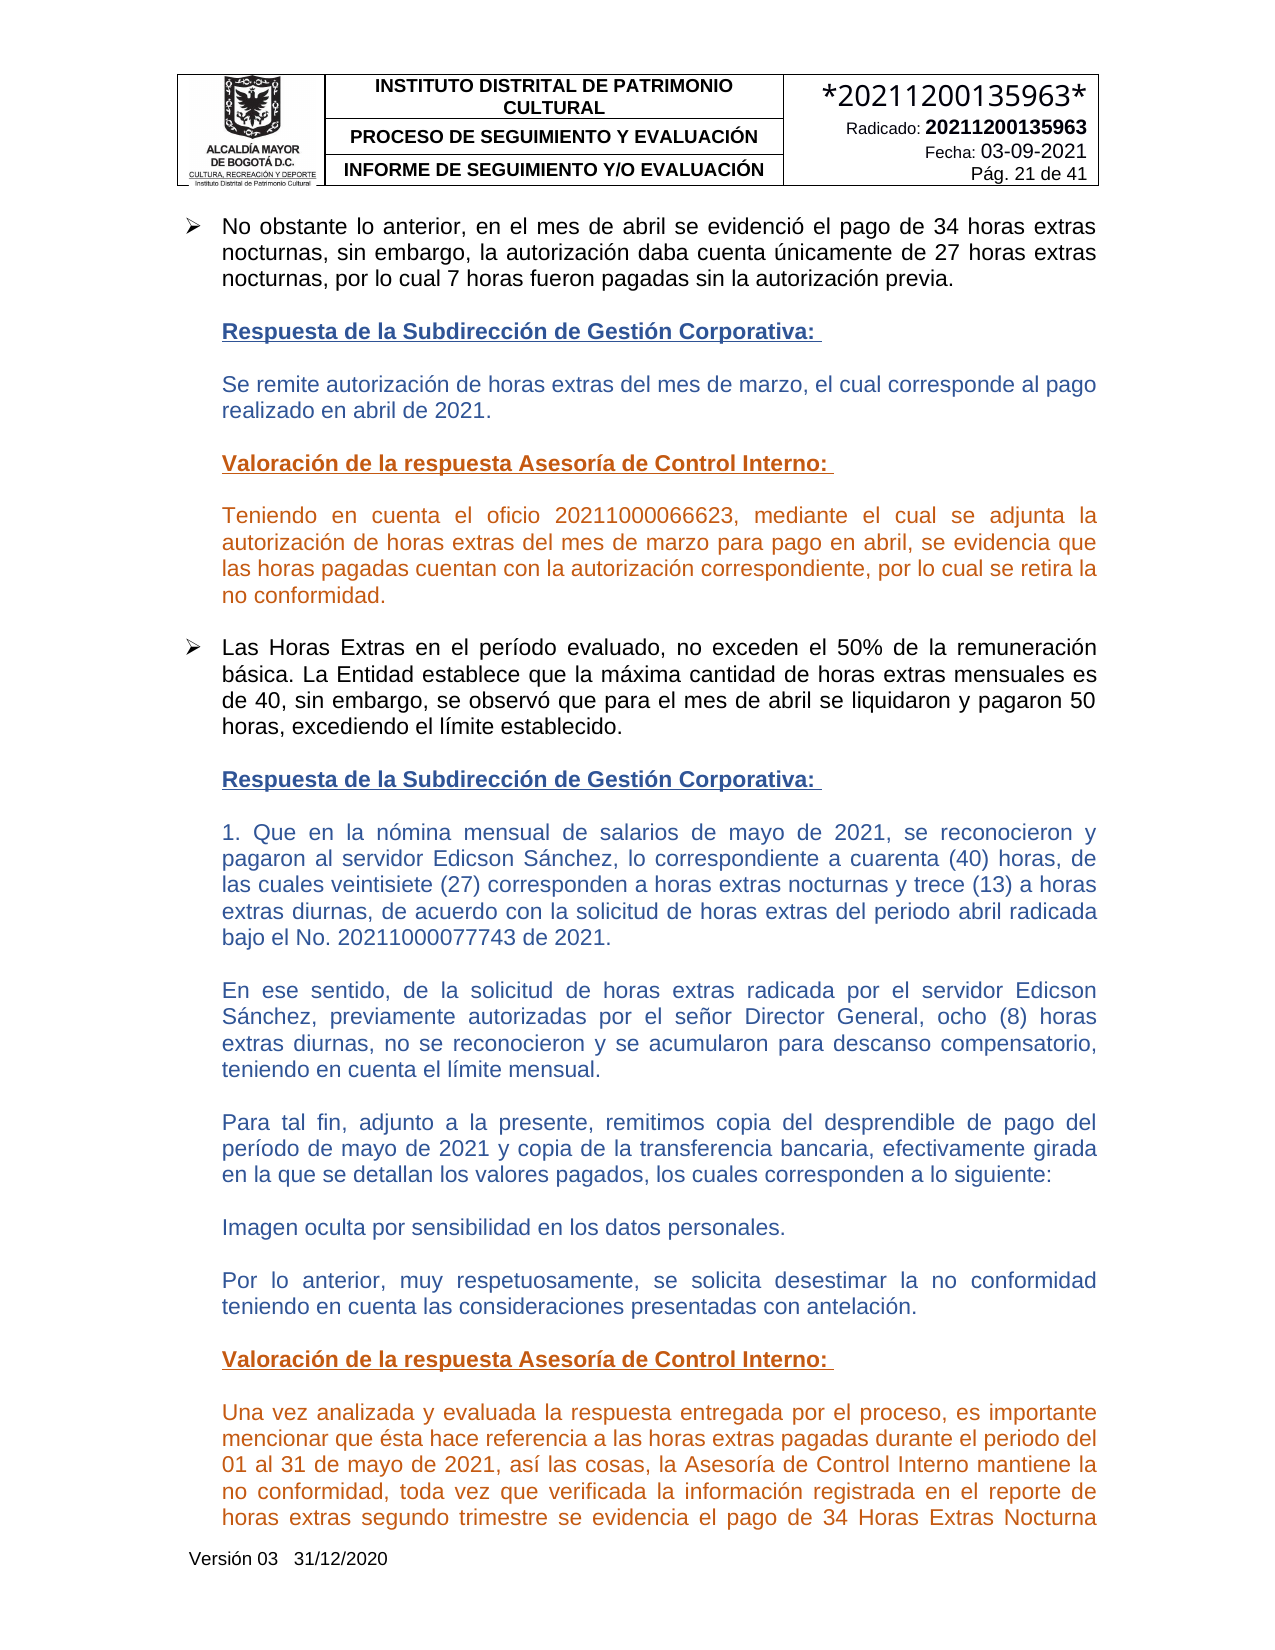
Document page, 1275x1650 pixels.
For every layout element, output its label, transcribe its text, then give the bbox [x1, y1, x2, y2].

text 1. Que en la nómina mensual de salarios de mayo de 2021, se reconocieron y pagaron al servidor Edicson Sánchez, lo correspondiente a cuarenta (40) horas, de las cuales veintisiete (27) corresponden a horas extras nocturnas y trece (13) a horas extras diurnas, de acuerdo con la solicitud de horas extras del periodo abril radicada bajo el No. 20211000077743 de 2021. [222, 819, 1098, 951]
text Valoración de la respuesta Asesoría de Control Interno: [177, 1346, 1098, 1372]
text Imagen oculta por sensibilidad en los datos personales. [222, 1214, 1098, 1240]
list Las Horas Extras en el período evaluado, no exceden el 50% de la remuneración básica. La Entidad establece que la máxima cantidad de horas extras mensuales es de 40, sin embargo, se observó que para el mes de abril se liquidaron y pagaron 50 horas, excediendo el límite establecido. [184, 634, 1098, 740]
text Respuesta de la Subdirección de Gestión Corporativa: [177, 766, 1098, 792]
text Teniendo en cuenta el oficio 20211000066623, mediante el cual se adjunta la autorización de horas extras del mes de marzo para pago en abril, se evidencia que las horas pagadas cuentan con la autorización correspondiente, por lo cual se retira la no conformidad. [222, 502, 1098, 608]
text En ese sentido, de la solicitud de horas extras radicada por el servidor Edicson Sánchez, previamente autorizadas por el señor Director General, ocho (8) horas extras diurnas, no se reconocieron y se acumularon para descanso compensatorio, teniendo en cuenta el límite mensual. [222, 977, 1098, 1082]
text Valoración de la respuesta Asesoría de Control Interno: [177, 450, 1098, 476]
picture [188, 75, 317, 186]
text Por lo anterior, muy respetuosamente, se solicita desestimar la no conformidad teniendo en cuenta las consideraciones presentadas con antelación. [222, 1267, 1098, 1319]
text Se remite autorización de horas extras del mes de marzo, el cual corresponde al pago realizado en abril de 2021. [222, 371, 1098, 423]
text Respuesta de la Subdirección de Gestión Corporativa: [177, 318, 1098, 344]
text Para tal fin, adjunto a la presente, remitimos copia del desprendible de pago del período de mayo de 2021 y copia de la transferencia bancaria, efectivamente girada en la que se detallan los valores pagados, los cuales corresponden a lo siguiente: [222, 1109, 1098, 1188]
list No obstante lo anterior, en el mes de abril se evidenció el pago de 34 horas extras nocturnas, sin embargo, la autorización daba cuenta únicamente de 27 horas extras nocturnas, por lo cual 7 horas fueron pagadas sin la autorización previa. [184, 213, 1098, 292]
